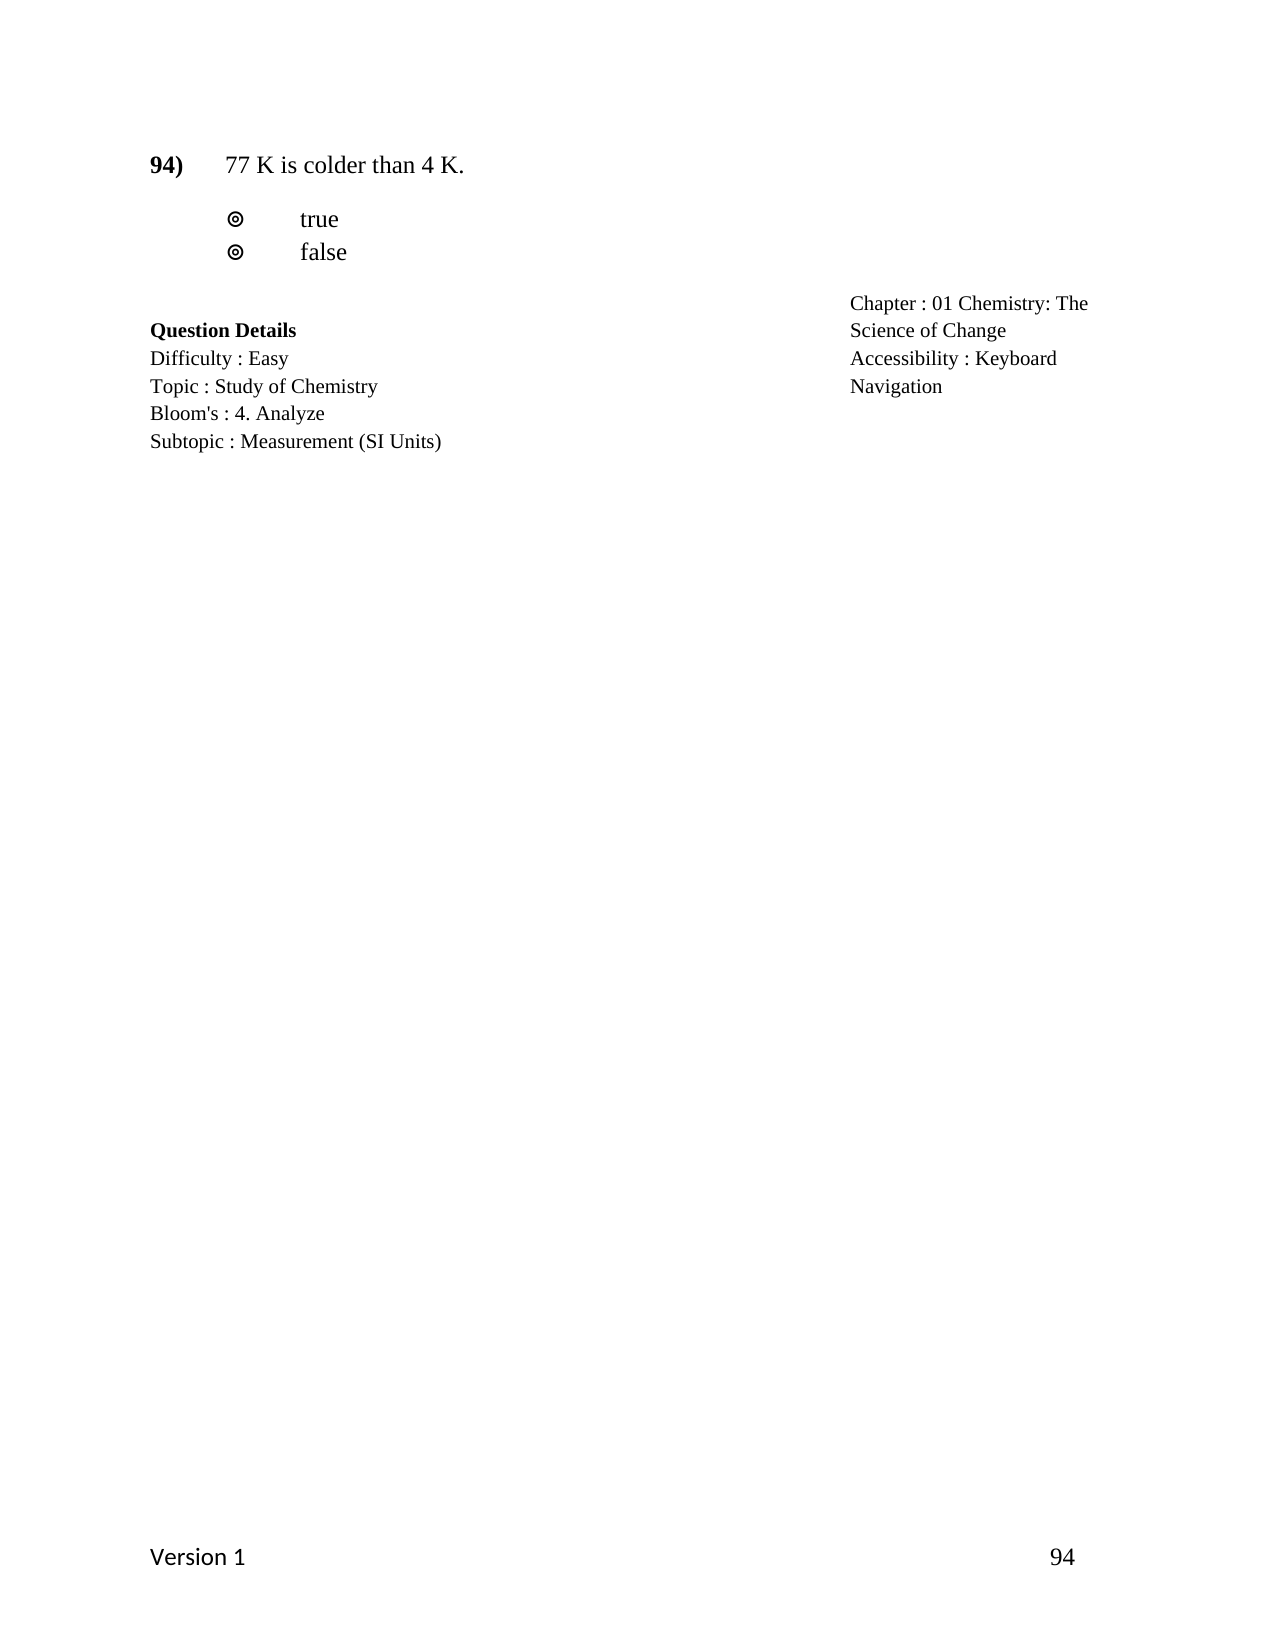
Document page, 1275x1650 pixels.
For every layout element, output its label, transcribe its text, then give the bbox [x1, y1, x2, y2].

text Question Details Difficulty : Easy Topic : Study of Chemistry Bloom's : 4. Analyze Subtopic : Measurement (SI Units) Chapter : 01 Chemistry: The Science of Change Accessibility : Keyboard Navigation [150, 291, 775, 453]
text 94) 77 K is colder than 4 K. [150, 150, 775, 179]
text Question Details Difficulty : Easy Topic : Study of Chemistry Bloom's : 4. Analyze Subtopic : Measurement (SI Units) Chapter : 01 Chemistry: The Science of Change Accessibility : Keyboard Navigation [850, 291, 1125, 398]
text ⊚ true ⊚ false [150, 204, 775, 266]
